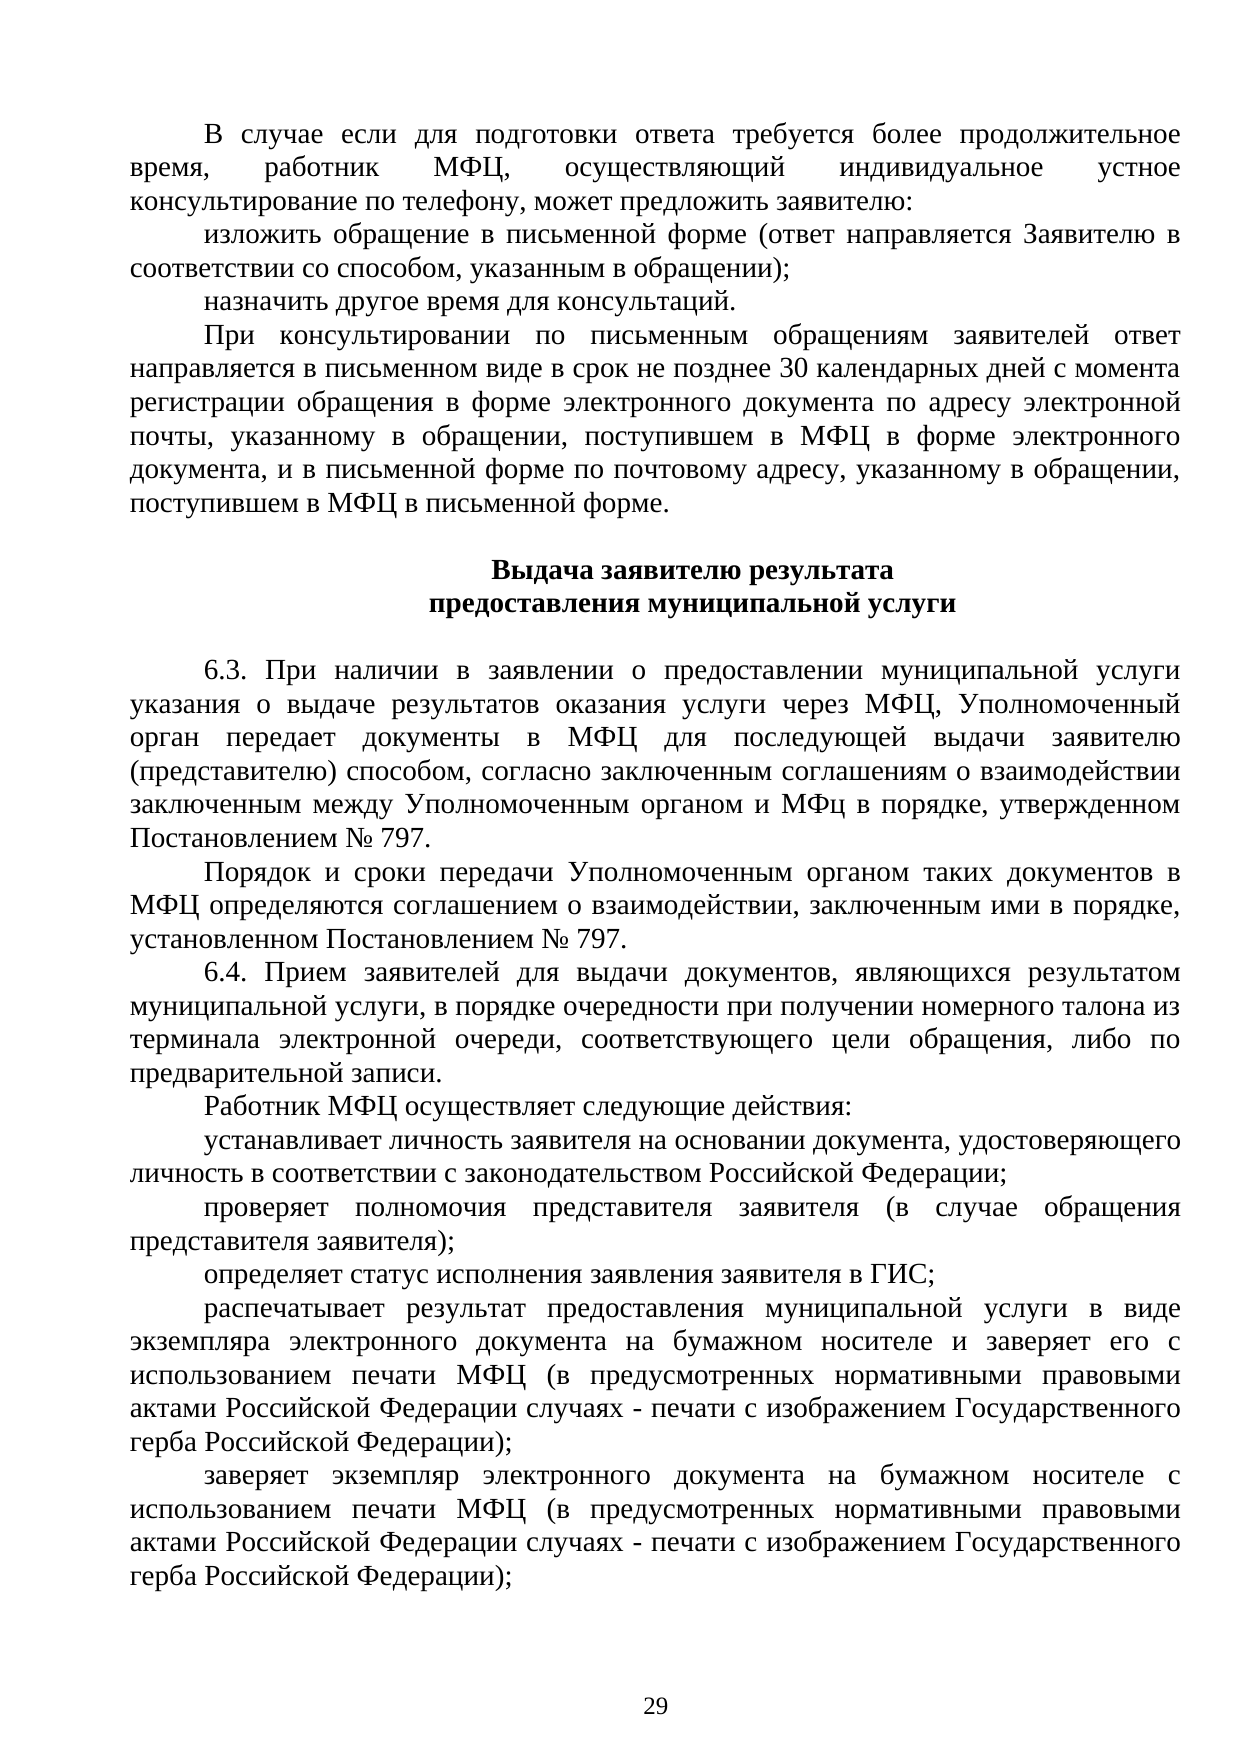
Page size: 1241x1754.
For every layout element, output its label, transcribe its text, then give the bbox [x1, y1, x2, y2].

text При консультировании по письменным обращениям заявителей ответ направляется в письменном виде в срок не позднее 30 календарных дней с момента регистрации обращения в форме электронного документа по адресу электронной почты, указанному в обращении, поступившем в МФЦ в форме электронного документа, и в письменной форме по почтовому адресу, указанному в обращении, поступившем в МФЦ в письменной форме. [129, 317, 1182, 518]
text распечатывает результат предоставления муниципальной услуги в виде экземпляра электронного документа на бумажном носителе и заверяет его с использованием печати МФЦ (в предусмотренных нормативными правовыми актами Российской Федерации случаях - печати с изображением Государственного герба Российской Федерации); [129, 1290, 1182, 1457]
text Выдача заявителю результата [203, 552, 1182, 585]
text 6.3. При наличии в заявлении о предоставлении муниципальной услуги указания о выдаче результатов оказания услуги через МФЦ, Уполномоченный орган передает документы в МФЦ для последующей выдачи заявителю (представителю) способом, согласно заключенным соглашениям о взаимодействии заключенным между Уполномоченным органом и МФц в порядке, утвержденном Постановлением № 797. [129, 652, 1182, 854]
text предоставления муниципальной услуги [203, 585, 1182, 619]
text Работник МФЦ осуществляет следующие действия: [129, 1088, 1182, 1122]
text 6.4. Прием заявителей для выдачи документов, являющихся результатом муниципальной услуги, в порядке очередности при получении номерного талона из терминала электронной очереди, соответствующего цели обращения, либо по предварительной записи. [129, 954, 1182, 1088]
text В случае если для подготовки ответа требуется более продолжительное время, работник МФЦ, осуществляющий индивидуальное устное консультирование по телефону, может предложить заявителю: [129, 116, 1182, 216]
text Порядок и сроки передачи Уполномоченным органом таких документов в МФЦ определяются соглашением о взаимодействии, заключенным ими в порядке, установленном Постановлением № 797. [129, 854, 1182, 954]
text заверяет экземпляр электронного документа на бумажном носителе с использованием печати МФЦ (в предусмотренных нормативными правовыми актами Российской Федерации случаях - печати с изображением Государственного герба Российской Федерации); [129, 1457, 1182, 1592]
text проверяет полномочия представителя заявителя (в случае обращения представителя заявителя); [129, 1189, 1182, 1256]
text определяет статус исполнения заявления заявителя в ГИС; [129, 1256, 1182, 1290]
text назначить другое время для консультаций. [129, 283, 1182, 317]
text устанавливает личность заявителя на основании документа, удостоверяющего личность в соответствии с законодательством Российской Федерации; [129, 1122, 1182, 1189]
text изложить обращение в письменной форме (ответ направляется Заявителю в соответствии со способом, указанным в обращении); [129, 216, 1182, 283]
